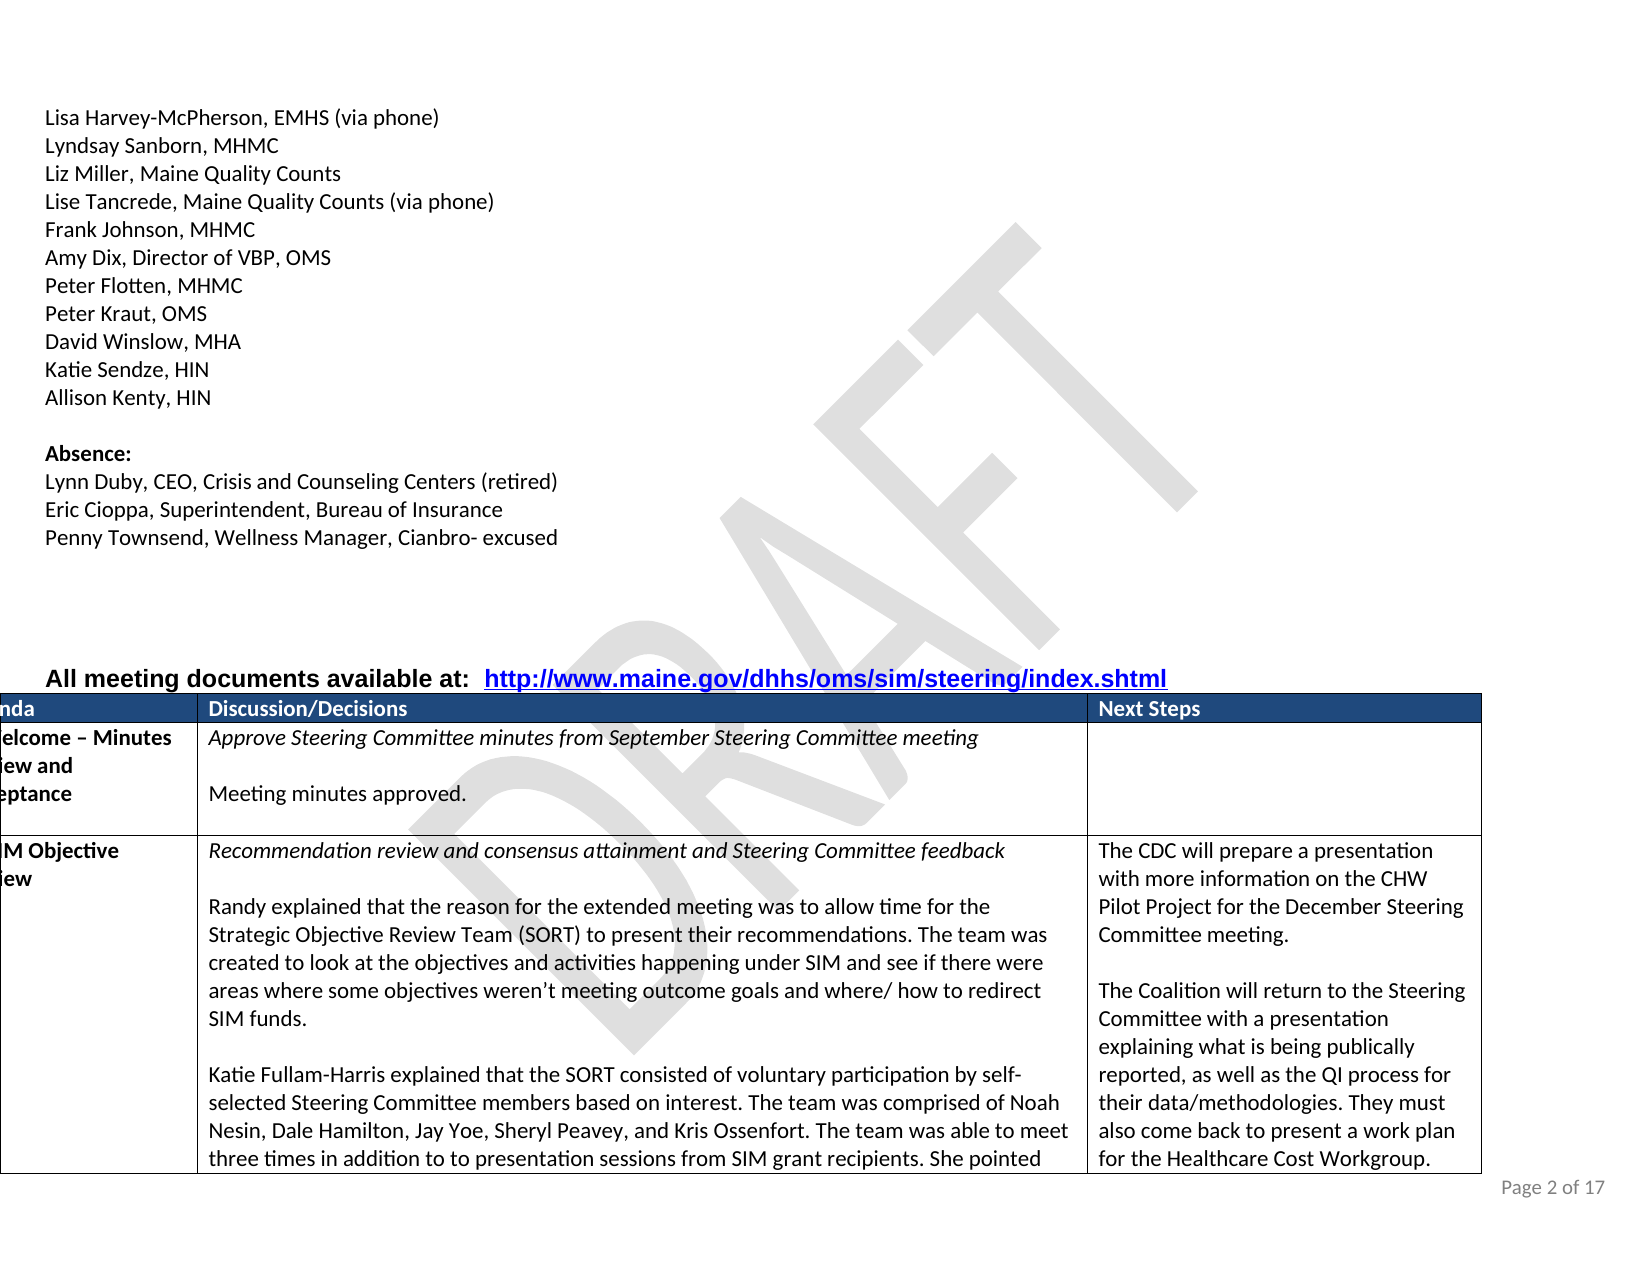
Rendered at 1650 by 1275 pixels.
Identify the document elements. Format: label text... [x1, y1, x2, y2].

text Liz Miller, Maine Quality Counts [45, 159, 1605, 187]
text Allison Kenty, HIN [45, 383, 1605, 411]
text Katie Sendze, HIN [45, 355, 1605, 383]
text Lyndsay Sanborn, MHMC [45, 131, 1605, 159]
table_cell 2- SIM Objective Review [1, 836, 197, 1172]
table_cell Approve Steering Committee minutes from September Steering Committee meeting Meeting minutes approved. [198, 723, 1087, 835]
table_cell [1088, 836, 1481, 1172]
text Frank Johnson, MHMC [45, 215, 1605, 243]
text Peter Flotten, MHMC [45, 271, 1605, 299]
table_header Next Steps [1088, 694, 1481, 722]
text Lisa Harvey-McPherson, EMHS (via phone) [45, 103, 1605, 131]
table_header Agenda [1, 694, 197, 722]
text Amy Dix, Director of VBP, OMS [45, 243, 1605, 271]
text Lise Tancrede, Maine Quality Counts (via phone) [45, 187, 1605, 215]
table_cell [1088, 723, 1481, 835]
text Penny Townsend, Wellness Manager, Cianbro- excused [45, 523, 1605, 551]
text David Winslow, MHA [45, 327, 1605, 355]
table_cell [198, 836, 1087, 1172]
table_header Discussion/Decisions [198, 694, 1087, 722]
table_cell 1-Welcome – Minutes Review and Acceptance [1, 723, 197, 835]
text Peter Kraut, OMS [45, 299, 1605, 327]
text Lynn Duby, CEO, Crisis and Counseling Centers (retired) [45, 467, 1605, 495]
text Absence: [45, 439, 1605, 467]
text All meeting documents available at: http://www.maine.gov/dhhs/oms/sim/steering/index.shtml [45, 664, 1605, 693]
text Eric Cioppa, Superintendent, Bureau of Insurance [45, 495, 1605, 523]
